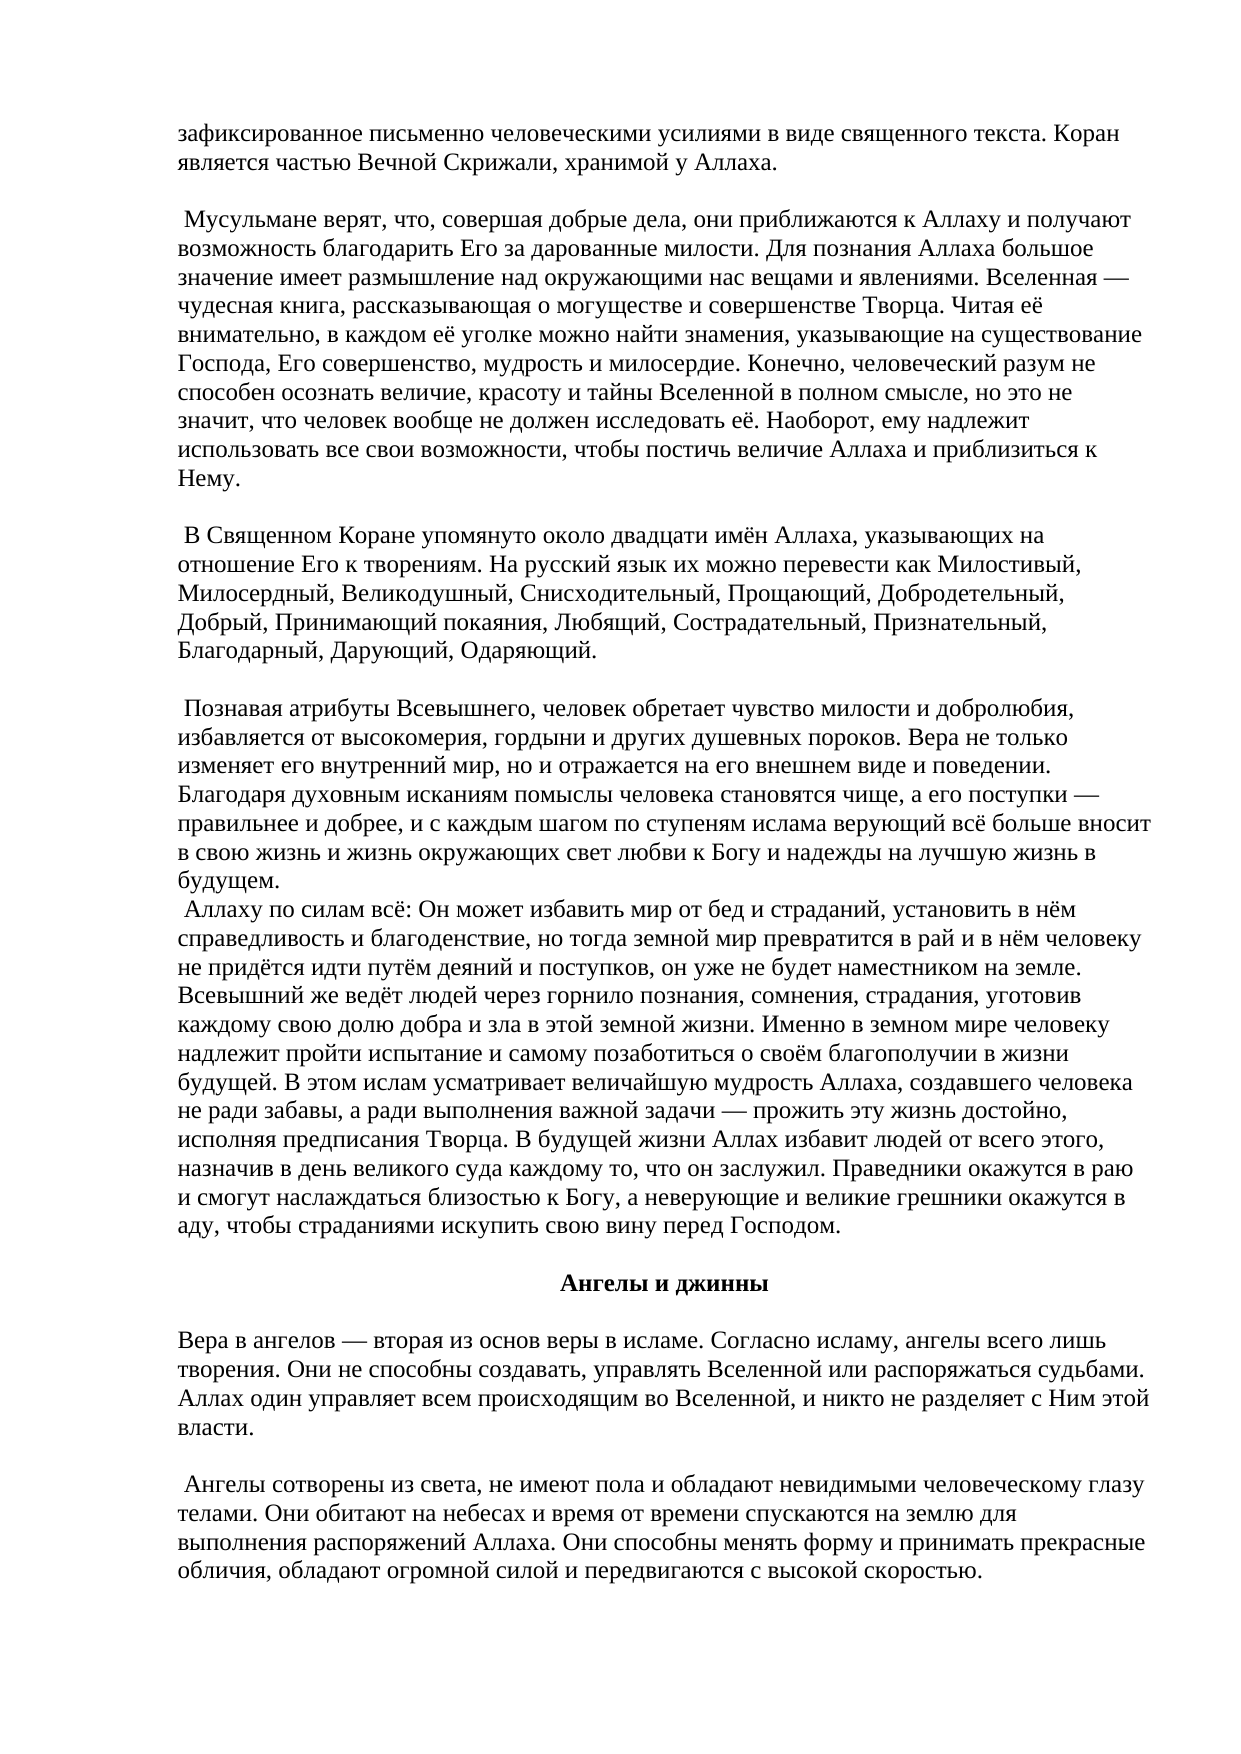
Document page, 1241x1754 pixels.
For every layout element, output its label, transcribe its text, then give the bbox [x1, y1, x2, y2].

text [177, 118, 1152, 176]
text Ангелы сотворены из света, не имеют пола и обладают невидимыми человеческому глазу телами. Они обитают на небесах и время от времени спускаются на землю для выполнения распоряжений Аллаха. Они способны менять форму и принимать прекрасные обличия, обладают огромной силой и передвигаются с высокой скоростью. [177, 1469, 1152, 1584]
text В Священном Коране упомянуто около двадцати имён Аллаха, указывающих на отношение Его к творениям. На русский язык их можно перевести как Милостивый, Милосердный, Великодушный, Снисходительный, Прощающий, Добродетельный, Добрый, Принимающий покаяния, Любящий, Сострадательный, Признательный, Благодарный, Дарующий, Одаряющий. [177, 521, 1152, 664]
text Познавая атрибуты Всевышнего, человек обретает чувство милости и добролюбия, избавляется от высокомерия, гордыни и других душевных пороков. Вера не только изменяет его внутренний мир, но и отражается на его внешнем виде и поведении. Благодаря духовным исканиям помыслы человека становятся чище, а его поступки — правильнее и добрее, и с каждым шагом по ступеням ислама верующий всё больше вносит в свою жизнь и жизнь окружающих свет любви к Богу и надежды на лучшую жизнь в будущем. [177, 693, 1152, 894]
text Аллаху по силам всё: Он может избавить мир от бед и страданий, установить в нём справедливость и благоденствие, но тогда земной мир превратится в рай и в нём человеку не придётся идти путём деяний и поступков, он уже не будет наместником на земле. Всевышний же ведёт людей через горнило познания, сомнения, страдания, уготовив каждому свою долю добра и зла в этой земной жизни. Именно в земном мире человеку надлежит пройти испытание и самому позаботиться о своём благополучии в жизни будущей. В этом ислам усматривает величайшую мудрость Аллаха, создавшего человека не ради забавы, а ради выполнения важной задачи — прожить эту жизнь достойно, исполняя предписания Творца. В будущей жизни Аллах избавит людей от всего этого, назначив в день великого суда каждому то, что он заслужил. Праведники окажутся в раю и смогут наслаждаться близостью к Богу, а неверующие и великие грешники окажутся в аду, чтобы страданиями искупить свою вину перед Господом. [177, 894, 1152, 1239]
text Мусульмане верят, что, совершая добрые дела, они приближаются к Аллаху и получают возможность благодарить Его за дарованные милости. Для познания Аллаха большое значение имеет размышление над окружающими нас вещами и явлениями. Вселенная — чудесная книга, рассказывающая о могуществе и совершенстве Творца. Читая её внимательно, в каждом её уголке можно найти знамения, указывающие на существование Господа, Его совершенство, мудрость и милосердие. Конечно, человеческий разум не способен осознать величие, красоту и тайны Вселенной в полном смысле, но это не значит, что человек вообще не должен исследовать её. Наоборот, ему надлежит использовать все свои возможности, чтобы постичь величие Аллаха и приблизиться к Нему. [177, 204, 1152, 492]
text Ангелы и джинны [177, 1268, 1152, 1297]
text Вера в ангелов — вторая из основ веры в исламе. Согласно исламу, ангелы всего лишь творения. Они не способны создавать, управлять Вселенной или распоряжаться судьбами. Аллах один управляет всем происходящим во Вселенной, и никто не разделяет с Ним этой власти. [177, 1326, 1152, 1441]
